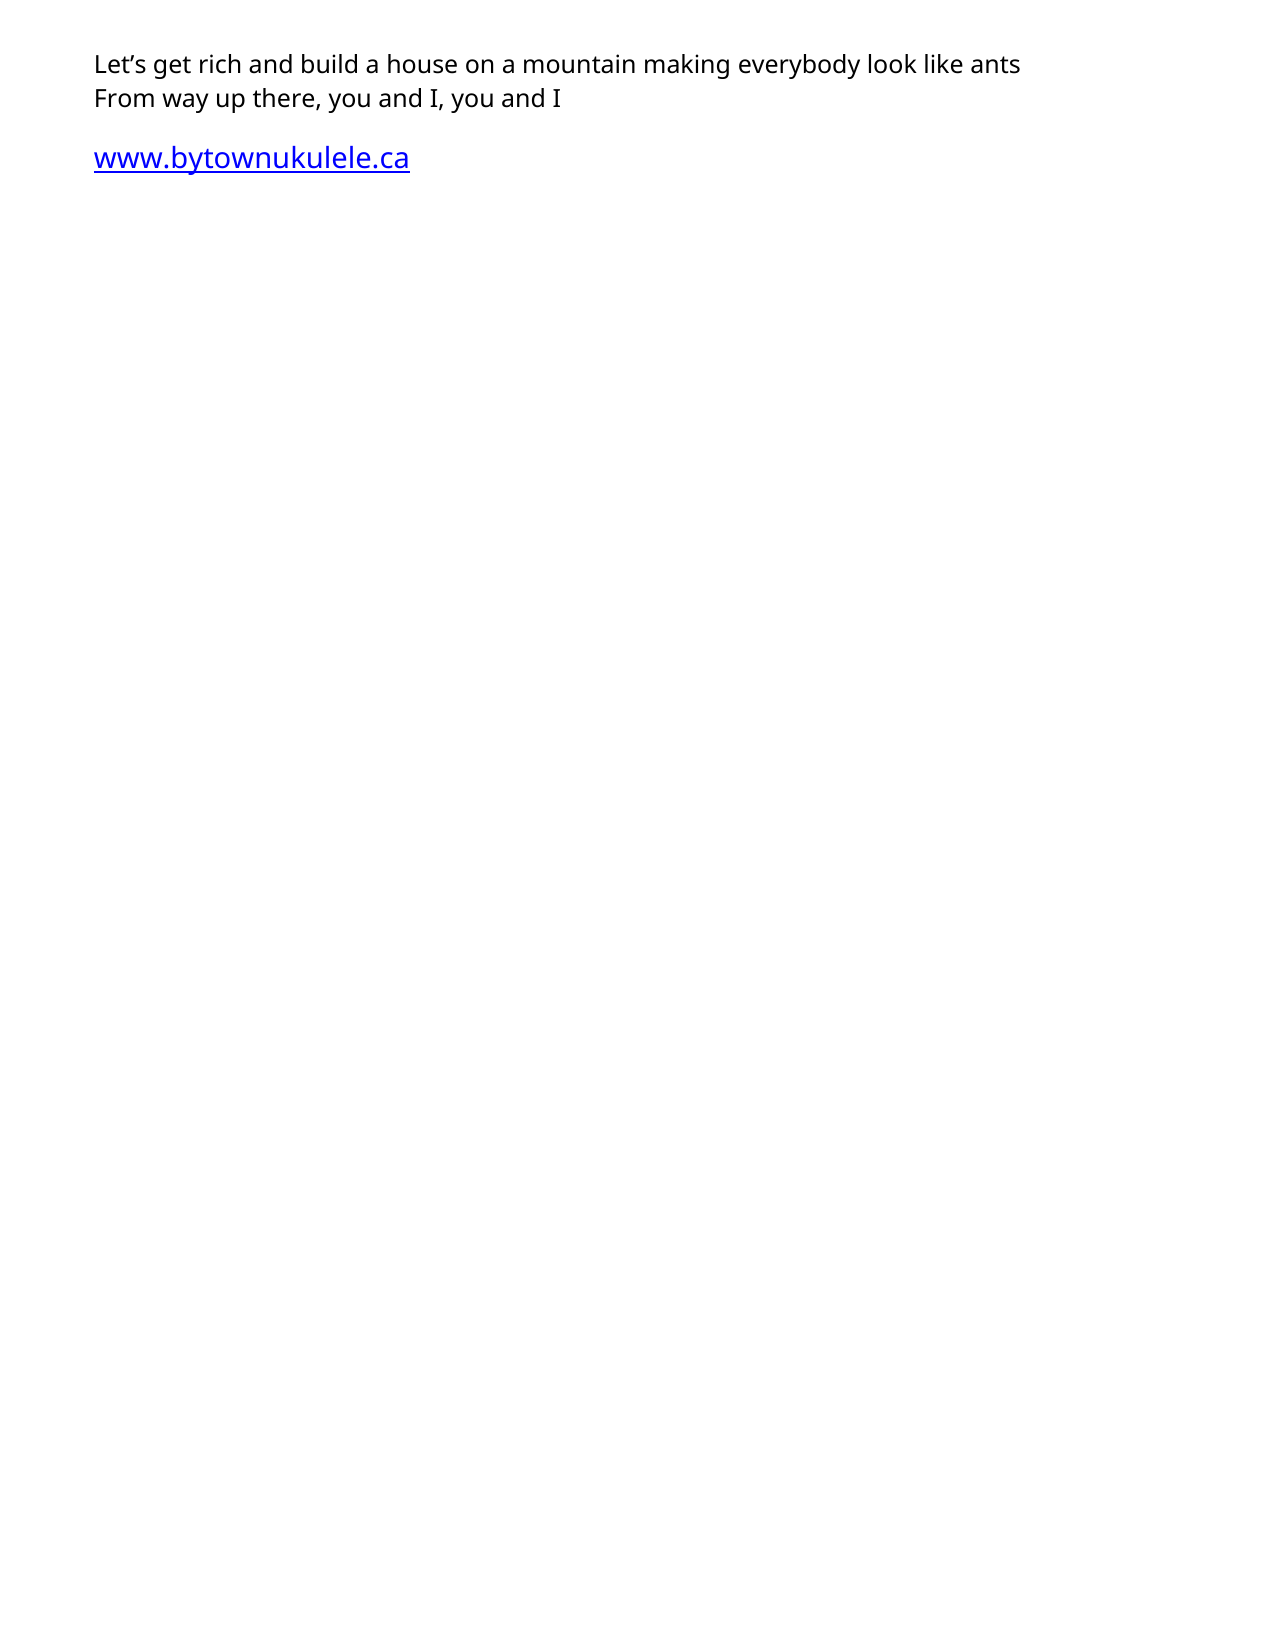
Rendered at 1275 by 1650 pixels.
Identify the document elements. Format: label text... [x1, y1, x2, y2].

text From way up there, you and I, you and I [94, 81, 1256, 115]
text www.bytownukulele.ca [94, 138, 1256, 177]
text Let’s get rich and build a house on a mountain making everybody look like ants [94, 47, 1256, 81]
